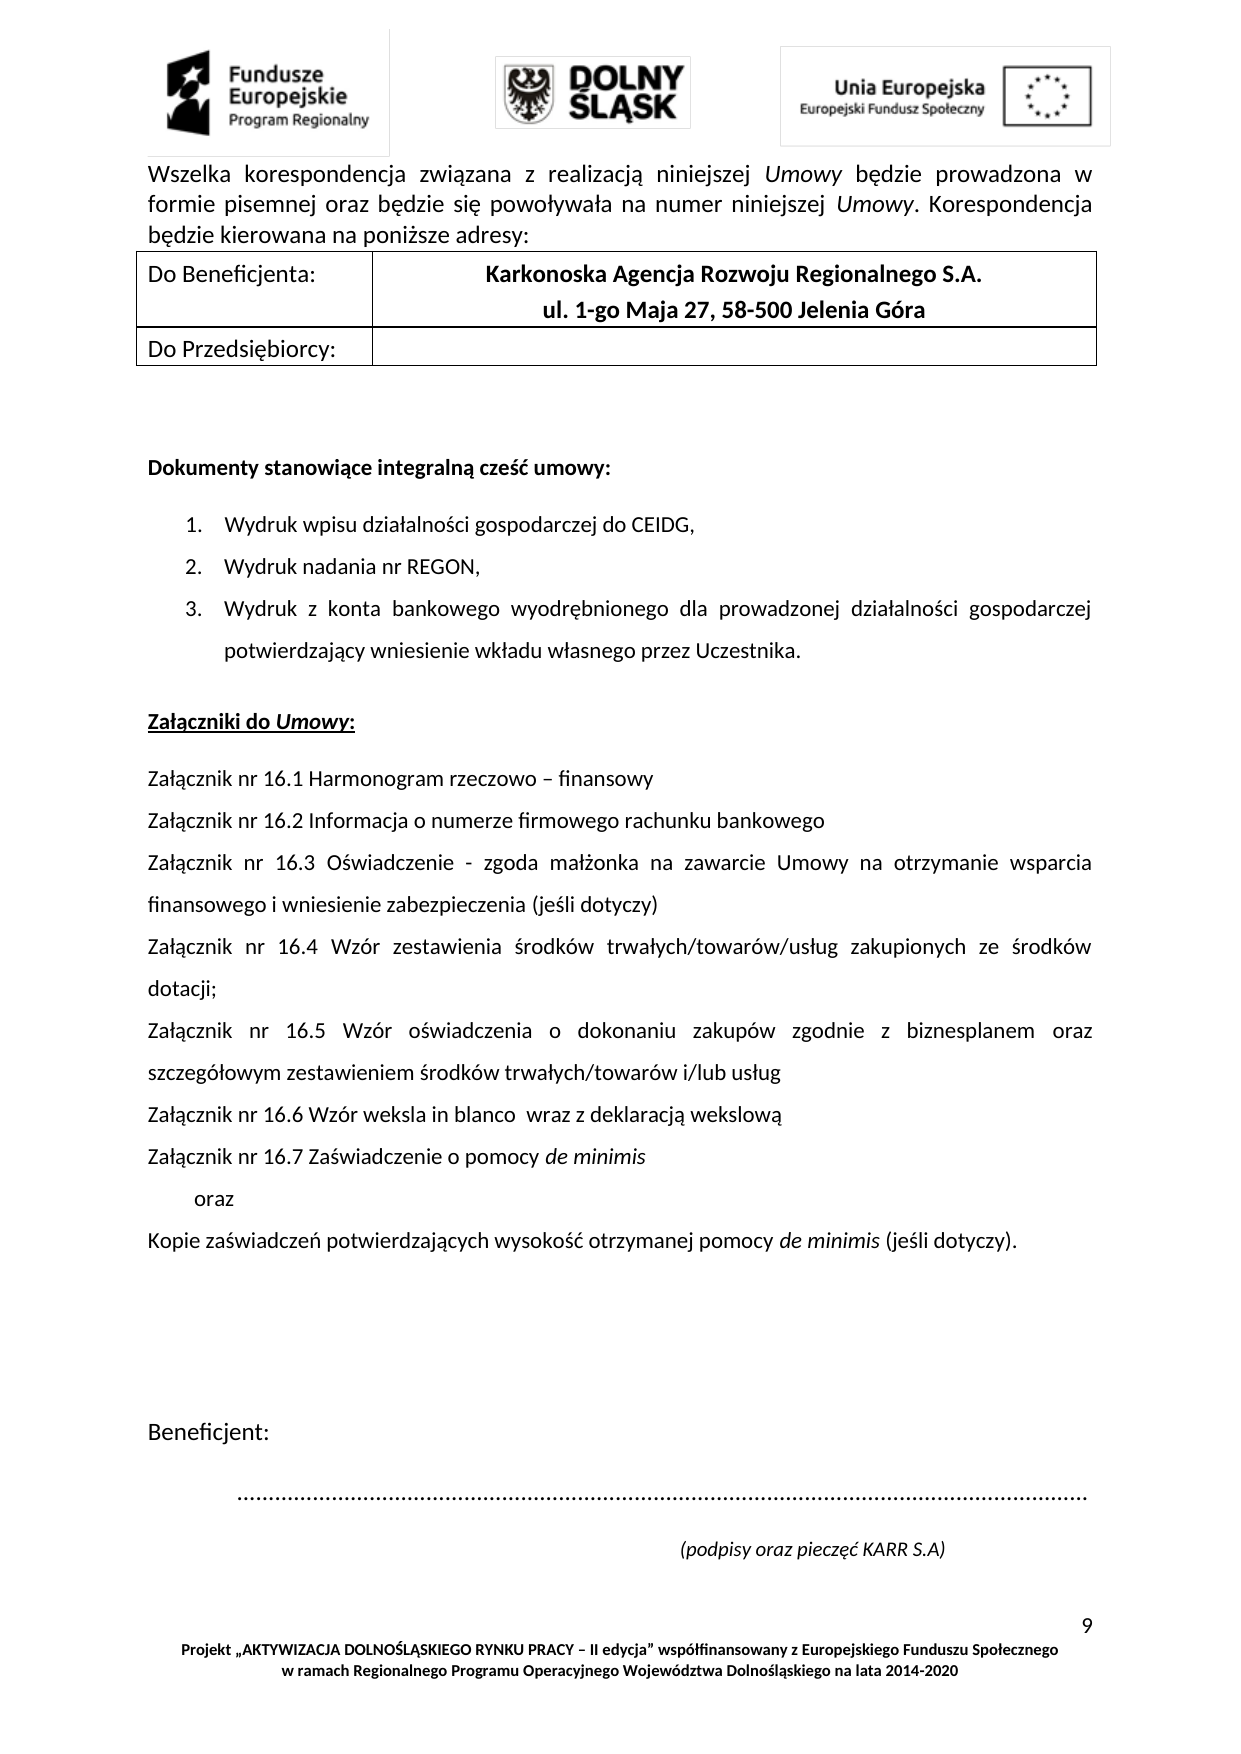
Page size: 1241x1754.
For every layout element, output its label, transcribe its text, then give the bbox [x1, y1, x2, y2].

text Załącznik nr 16.2 Informacja o numerze firmowego rachunku bankowego [148, 806, 1093, 834]
text Załącznik nr 16.5 Wzór oświadczenia o dokonaniu zakupów zgodnie z biznesplanem oraz szczegółowym zestawieniem środków trwałych/towarów i/lub usług [148, 1016, 1093, 1086]
list Wydruk z konta bankowego wyodrębnionego dla prowadzonej działalności gospodarczej potwierdzający wniesienie wkładu własnego przez Uczestnika. [185, 594, 1093, 664]
table_header Karkonoska Agencja Rozwoju Regionalnego S.A. ul. 1-go Maja 27, 58-500 Jelenia Góra [373, 252, 1096, 326]
text Kopie zaświadczeń potwierdzających wysokość otrzymanej pomocy de minimis (jeśli dotyczy). [148, 1226, 1093, 1254]
table_cell [373, 328, 1096, 365]
text Dokumenty stanowiące integralną cześć umowy: [148, 453, 1093, 481]
text Załącznik nr 16.1 Harmonogram rzeczowo – finansowy [148, 764, 1093, 792]
table_header Do Beneficjenta: [137, 252, 372, 326]
list Wydruk nadania nr REGON, [185, 552, 1093, 580]
text Załącznik nr 16.4 Wzór zestawienia środków trwałych/towarów/usług zakupionych ze środków dotacji; [148, 932, 1093, 1002]
table_cell Do Przedsiębiorcy: [137, 328, 372, 365]
text Wszelka korespondencja związana z realizacją niniejszej Umowy będzie prowadzona w formie pisemnej oraz będzie się powoływała na numer niniejszej Umowy. Korespondencja będzie kierowana na poniższe adresy: [148, 158, 1093, 249]
text Załączniki do Umowy: [148, 707, 1093, 735]
text (podpisy oraz pieczęć KARR S.A) [223, 1536, 1093, 1561]
text Załącznik nr 16.6 Wzór weksla in blanco wraz z deklaracją wekslową [148, 1100, 1093, 1128]
text Załącznik nr 16.7 Zaświadczenie o pomocy de minimis [148, 1142, 1093, 1170]
text oraz [148, 1184, 1093, 1212]
picture [147, 29, 1112, 158]
text Załącznik nr 16.3 Oświadczenie - zgoda małżonka na zawarcie Umowy na otrzymanie wsparcia finansowego i wniesienie zabezpieczenia (jeśli dotyczy) [148, 848, 1093, 918]
text ....................................................................................................................................... [223, 1476, 1093, 1507]
text Beneficjent: [148, 1417, 1093, 1447]
list Wydruk wpisu działalności gospodarczej do CEIDG, [185, 510, 1093, 538]
